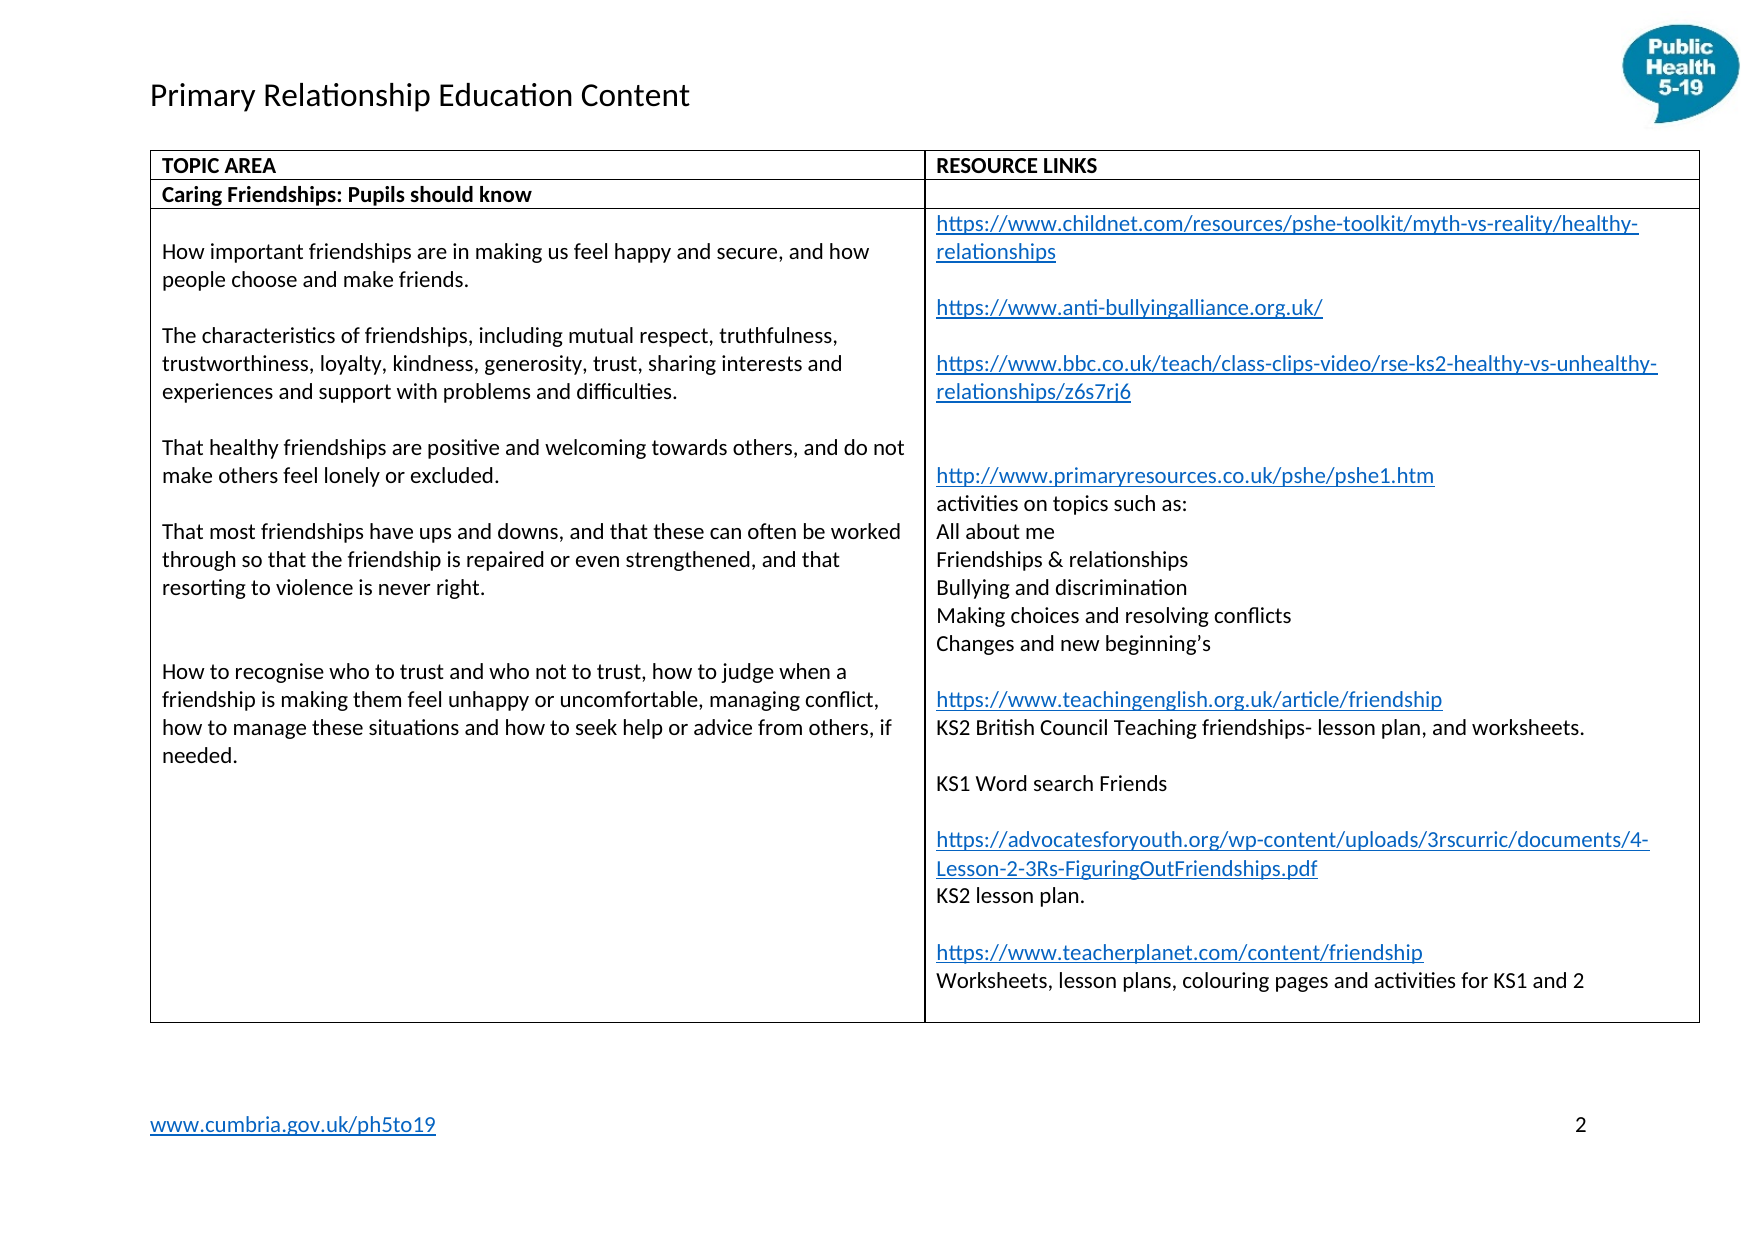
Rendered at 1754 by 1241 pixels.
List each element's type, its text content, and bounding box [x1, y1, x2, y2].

table_cell Caring Friendships: Pupils should know [151, 180, 924, 208]
picture [1618, 11, 1741, 134]
table_cell https://www.childnet.com/resources/pshe-toolkit/myth-vs-reality/healthy-relationships https://www.anti-bullyingalliance.org.uk/ https://www.bbc.co.uk/teach/class-clips-video/rse-ks2-healthy-vs-unhealthy-relationships/z6s7rj6 http://www.primaryresources.co.uk/pshe/pshe1.htm activities on topics such as: All about me Friendships & relationships Bullying and discrimination Making choices and resolving conflicts Changes and new beginning’s https://www.teachingenglish.org.uk/article/friendship KS2 British Council Teaching friendships- lesson plan, and worksheets. KS1 Word search Friends https://advocatesforyouth.org/wp-content/uploads/3rscurric/documents/4-Lesson-2-3Rs-FiguringOutFriendships.pdf KS2 lesson plan. https://www.teacherplanet.com/content/friendship Worksheets, lesson plans, colouring pages and activities for KS1 and 2 [926, 209, 1699, 1022]
table_cell [926, 180, 1699, 208]
table_cell How important friendships are in making us feel happy and secure, and how people choose and make friends. The characteristics of friendships, including mutual respect, truthfulness, trustworthiness, loyalty, kindness, generosity, trust, sharing interests and experiences and support with problems and difficulties. That healthy friendships are positive and welcoming towards others, and do not make others feel lonely or excluded. That most friendships have ups and downs, and that these can often be worked through so that the friendship is repaired or even strengthened, and that resorting to violence is never right. How to recognise who to trust and who not to trust, how to judge when a friendship is making them feel unhappy or uncomfortable, managing conflict, how to manage these situations and how to seek help or advice from others, if needed. [151, 209, 924, 1022]
table_header TOPIC AREA [151, 151, 924, 179]
table_header RESOURCE LINKS [926, 151, 1699, 179]
